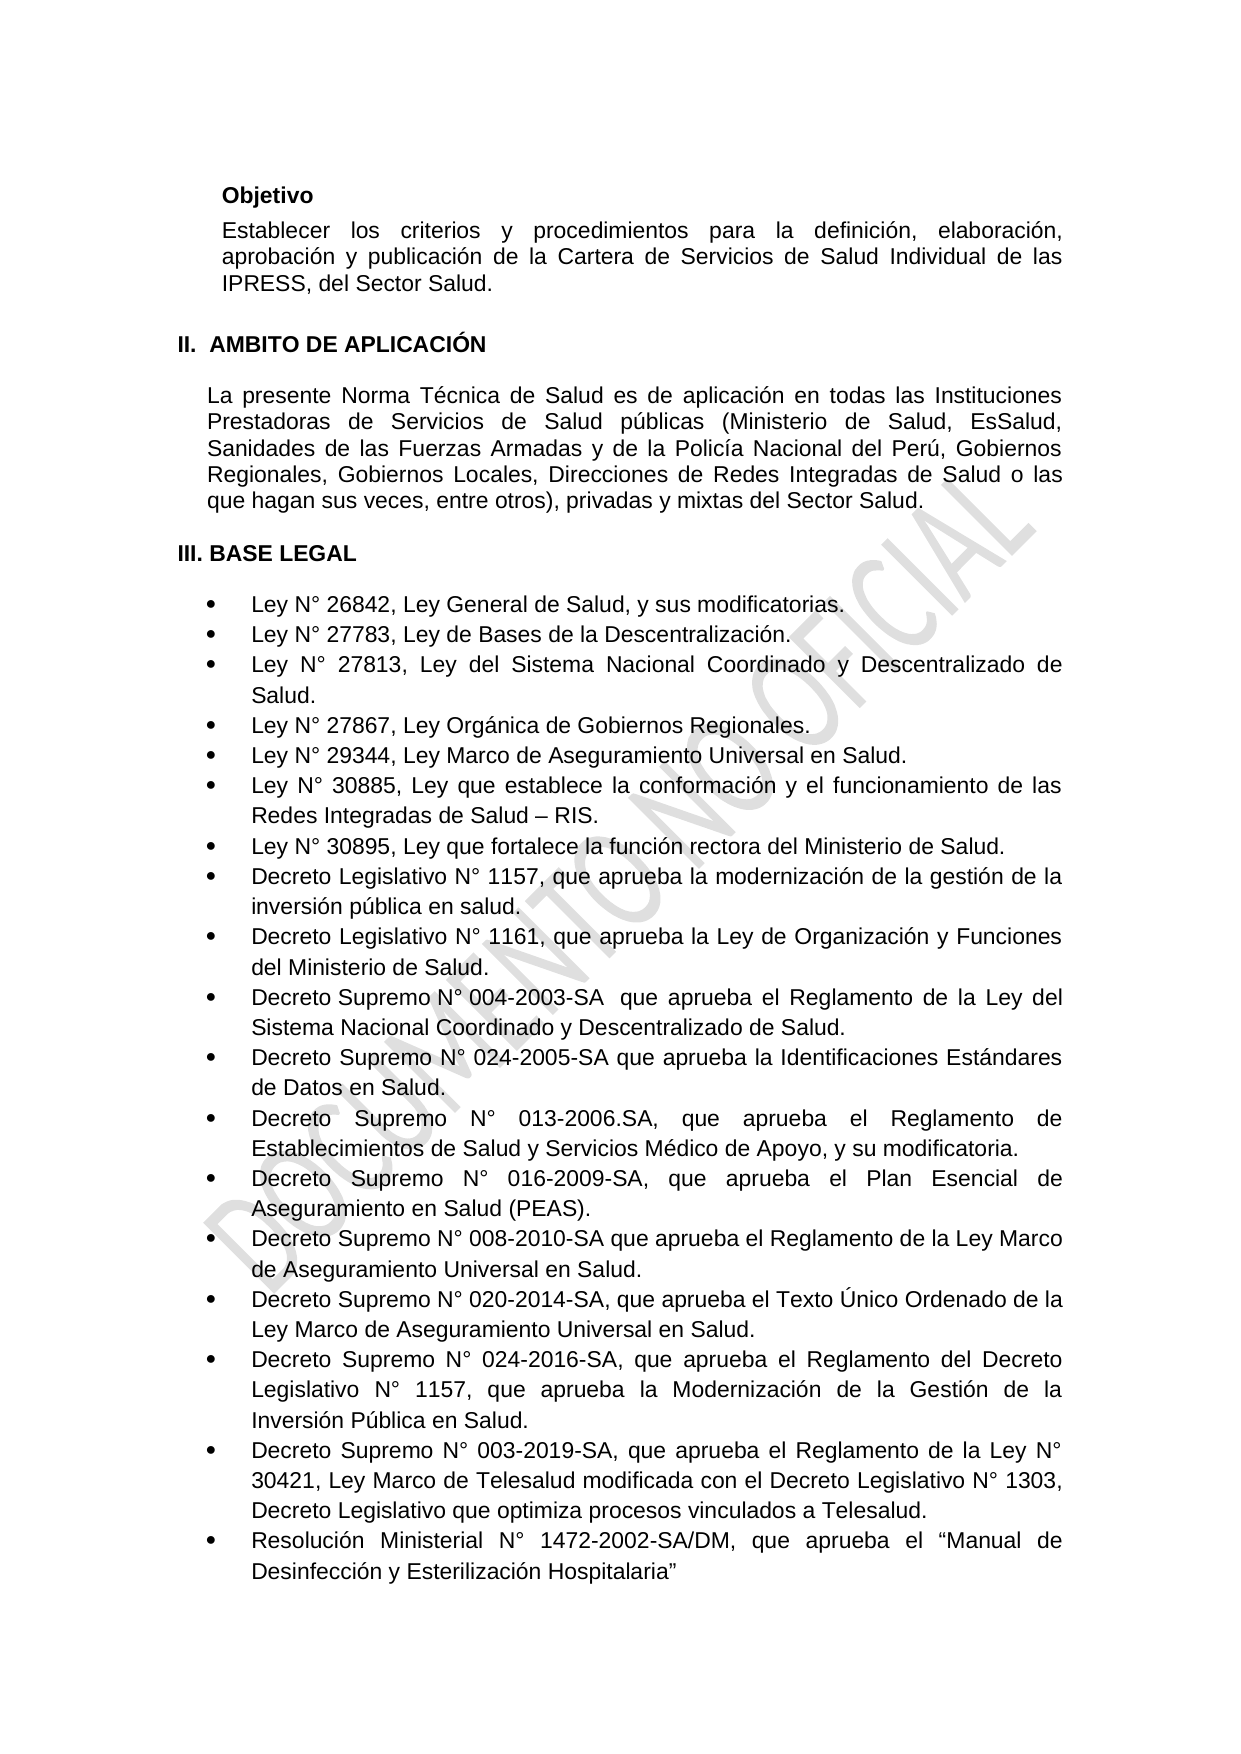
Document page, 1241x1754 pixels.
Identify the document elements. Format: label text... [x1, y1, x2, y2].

list Decreto Supremo N° 008-2010-SA que aprueba el Reglamento de la Ley Marco de Aseguramiento Universal en Salud. [207, 1225, 1063, 1282]
list Decreto Supremo N° 016-2009-SA, que aprueba el Plan Esencial de Aseguramiento en Salud (PEAS). [207, 1165, 1063, 1221]
list Ley N° 27813, Ley del Sistema Nacional Coordinado y Descentralizado de Salud. [207, 651, 1063, 708]
list Decreto Supremo N° 024-2016-SA, que aprueba el Reglamento del Decreto Legislativo N° 1157, que aprueba la Modernización de la Gestión de la Inversión Pública en Salud. [207, 1346, 1063, 1433]
list Decreto Supremo N° 004-2003-SA que aprueba el Reglamento de la Ley del Sistema Nacional Coordinado y Descentralizado de Salud. [207, 984, 1063, 1040]
list Ley N° 29344, Ley Marco de Aseguramiento Universal en Salud. [207, 742, 1063, 768]
list Decreto Legislativo N° 1157, que aprueba la modernización de la gestión de la inversión pública en salud. [207, 863, 1063, 919]
list Decreto Supremo N° 013-2006.SA, que aprueba el Reglamento de Establecimientos de Salud y Servicios Médico de Apoyo, y su modificatoria. [207, 1104, 1063, 1161]
text III. BASE LEGAL [177, 540, 1063, 566]
text II. AMBITO DE APLICACIÓN [177, 331, 1063, 357]
list Decreto Legislativo N° 1161, que aprueba la Ley de Organización y Funciones del Ministerio de Salud. [207, 923, 1063, 980]
list Decreto Supremo N° 020-2014-SA, que aprueba el Texto Único Ordenado de la Ley Marco de Aseguramiento Universal en Salud. [207, 1286, 1063, 1342]
list Decreto Supremo N° 003-2019-SA, que aprueba el Reglamento de la Ley N° 30421, Ley Marco de Telesalud modificada con el Decreto Legislativo N° 1303, Decreto Legislativo que optimiza procesos vinculados a Telesalud. [207, 1437, 1063, 1523]
list Ley N° 30885, Ley que establece la conformación y el funcionamiento de las Redes Integradas de Salud – RIS. [207, 772, 1063, 829]
text Objetivo [222, 182, 1063, 209]
list Ley N° 26842, Ley General de Salud, y sus modificatorias. [207, 591, 1063, 617]
list Ley N° 27783, Ley de Bases de la Descentralización. [207, 621, 1063, 647]
list Ley N° 27867, Ley Orgánica de Gobiernos Regionales. [207, 712, 1063, 738]
text Establecer los criterios y procedimientos para la definición, elaboración, aprobación y publicación de la Cartera de Servicios de Salud Individual de las IPRESS, del Sector Salud. [222, 217, 1063, 296]
list Decreto Supremo N° 024-2005-SA que aprueba la Identificaciones Estándares de Datos en Salud. [207, 1044, 1063, 1101]
text La presente Norma Técnica de Salud es de aplicación en todas las Instituciones Prestadoras de Servicios de Salud públicas (Ministerio de Salud, EsSalud, Sanidades de las Fuerzas Armadas y de la Policía Nacional del Perú, Gobiernos Regionales, Gobiernos Locales, Direcciones de Redes Integradas de Salud o las que hagan sus veces, entre otros), privadas y mixtas del Sector Salud. [207, 382, 1063, 513]
list Resolución Ministerial N° 1472-2002-SA/DM, que aprueba el “Manual de Desinfección y Esterilización Hospitalaria” [207, 1527, 1063, 1584]
list Ley N° 30895, Ley que fortalece la función rectora del Ministerio de Salud. [207, 833, 1063, 859]
